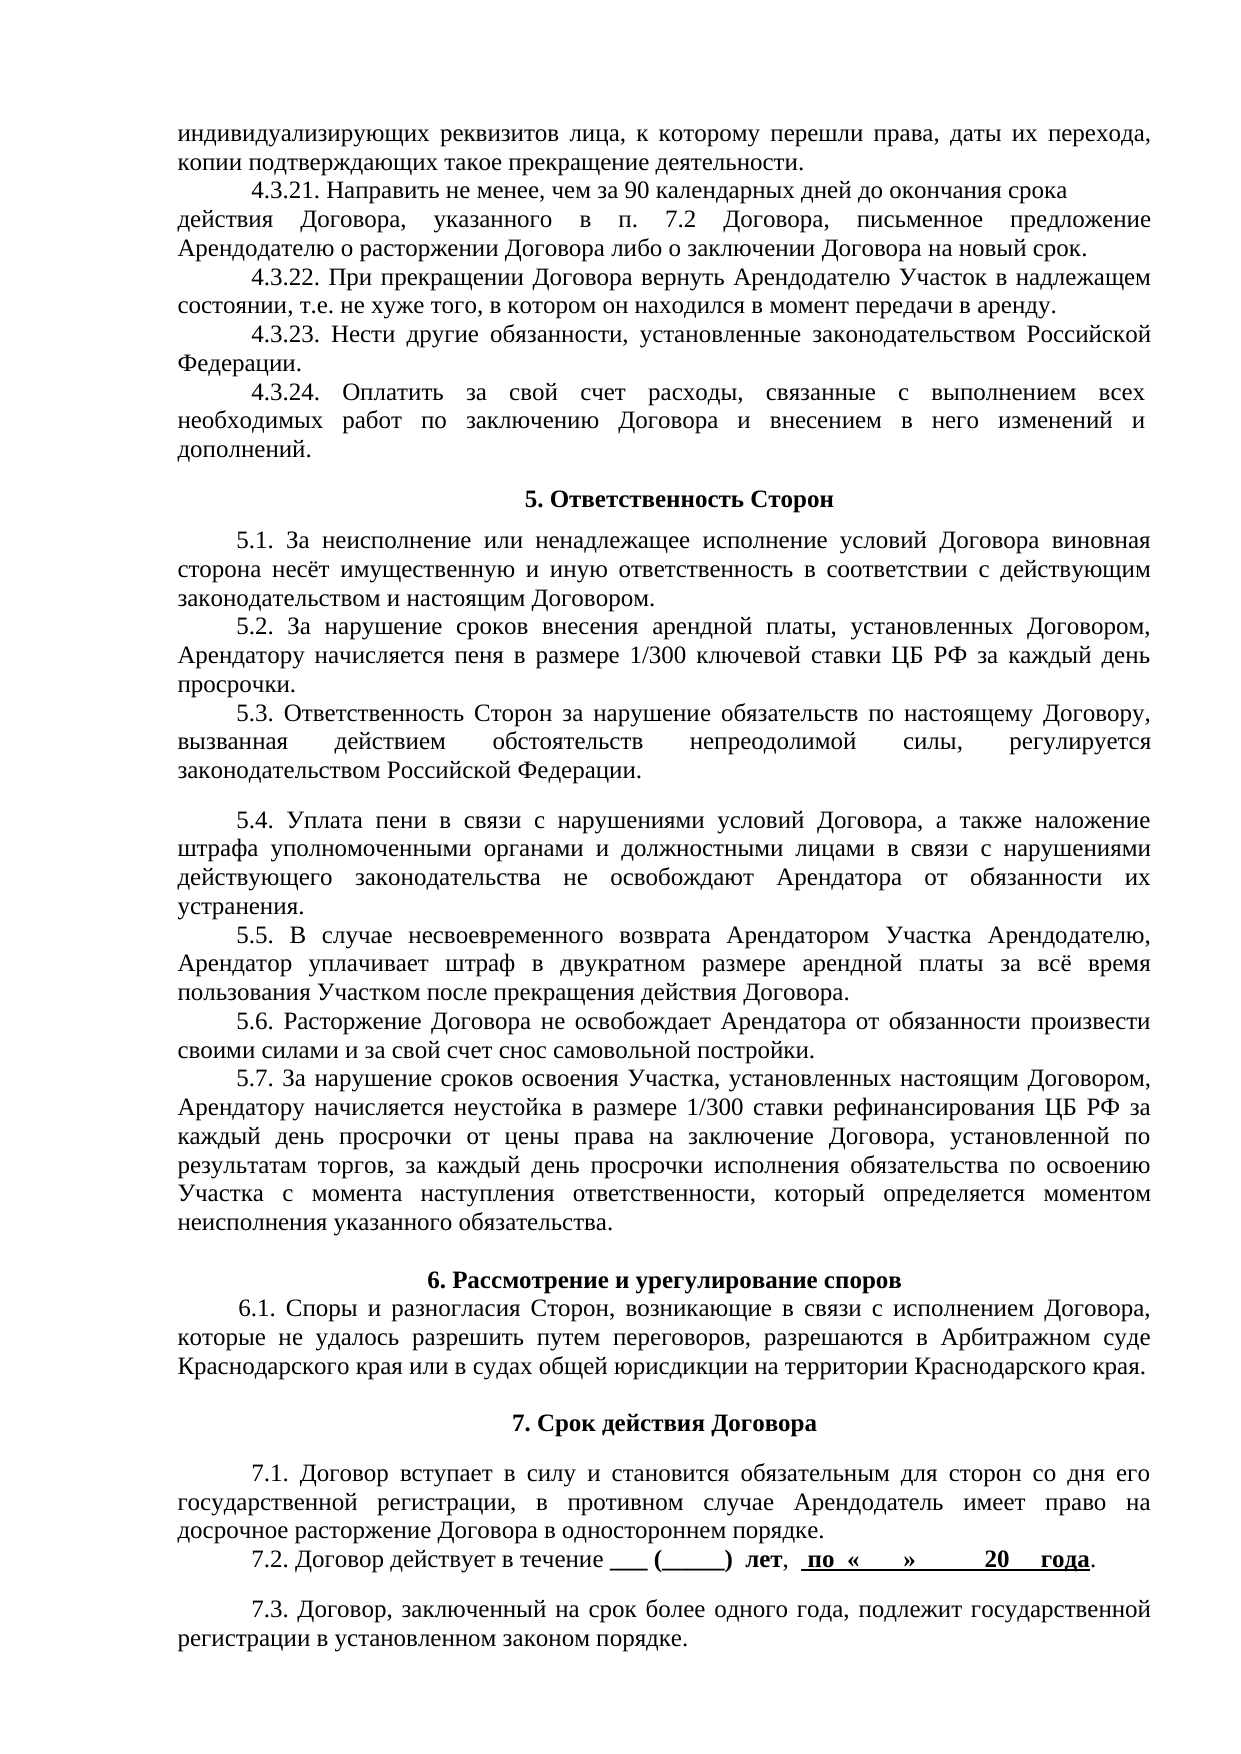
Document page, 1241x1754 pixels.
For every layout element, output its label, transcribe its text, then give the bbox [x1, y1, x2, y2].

text 5.4. Уплата пени в связи с нарушениями условий Договора, а также наложение штрафа уполномоченными органами и должностными лицами в связи с нарушениями действующего законодательства не освобождают Арендатора от обязанности их устранения. [177, 805, 1152, 920]
text 7.2. Договор действует в течение ___ (_____) лет, по « » 20 года. [177, 1544, 1152, 1573]
text 5.1. За неисполнение или ненадлежащее исполнение условий Договора виновная сторона несёт имущественную и иную ответственность в соответствии с действующим законодательством и настоящим Договором. [177, 525, 1152, 611]
text 5.3. Ответственность Сторон за нарушение обязательств по настоящему Договору, вызванная действием обстоятельств непреодолимой силы, регулируется законодательством Российской Федерации. [177, 698, 1152, 784]
text 4.3.23. Нести другие обязанности, установленные законодательством Российской Федерации. [177, 319, 1152, 377]
text 5. Ответственность Сторон [207, 484, 1152, 513]
text 7. Срок действия Договора [177, 1408, 1152, 1437]
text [177, 118, 1152, 176]
text 6. Рассмотрение и урегулирование споров [177, 1265, 1152, 1293]
text 4.3.22. При прекращении Договора вернуть Арендодателю Участок в надлежащем состоянии, т.е. не хуже того, в котором он находился в момент передачи в аренду. [177, 262, 1152, 319]
text 5.6. Расторжение Договора не освобождает Арендатора от обязанности произвести своими силами и за свой счет снос самовольной постройки. [177, 1006, 1152, 1063]
text 5.2. За нарушение сроков внесения арендной платы, установленных Договором, Арендатору начисляется пеня в размере 1/300 ключевой ставки ЦБ РФ за каждый день просрочки. [177, 611, 1152, 698]
text 4.3.24. Оплатить за свой счет расходы, связанные с выполнением всех необходимых работ по заключению Договора и внесением в него изменений и дополнений. [177, 377, 1146, 463]
text 7.3. Договор, заключенный на срок более одного года, подлежит государственной регистрации в установленном законом порядке. [177, 1594, 1152, 1651]
text 5.5. В случае несвоевременного возврата Арендатором Участка Арендодателю, Арендатор уплачивает штраф в двукратном размере арендной платы за всё время пользования Участком после прекращения действия Договора. [177, 920, 1152, 1006]
text 7.1. Договор вступает в силу и становится обязательным для сторон со дня его государственной регистрации, в противном случае Арендодатель имеет право на досрочное расторжение Договора в одностороннем порядке. [177, 1458, 1152, 1544]
text действия Договора, указанного в п. 7.2 Договора, письменное предложение Арендодателю о расторжении Договора либо о заключении Договора на новый срок. [177, 204, 1152, 262]
text 5.7. За нарушение сроков освоения Участка, установленных настоящим Договором, Арендатору начисляется неустойка в размере 1/300 ставки рефинансирования ЦБ РФ за каждый день просрочки от цены права на заключение Договора, установленной по результатам торгов, за каждый день просрочки исполнения обязательства по освоению Участка с момента наступления ответственности, который определяется моментом неисполнения указанного обязательства. [177, 1063, 1152, 1236]
text 4.3.21. Направить не менее, чем за 90 календарных дней до окончания срока [177, 176, 1152, 204]
text 6.1. Споры и разногласия Сторон, возникающие в связи с исполнением Договора, которые не удалось разрешить путем переговоров, разрешаются в Арбитражном суде Краснодарского края или в судах общей юрисдикции на территории Краснодарского края. [177, 1293, 1152, 1380]
